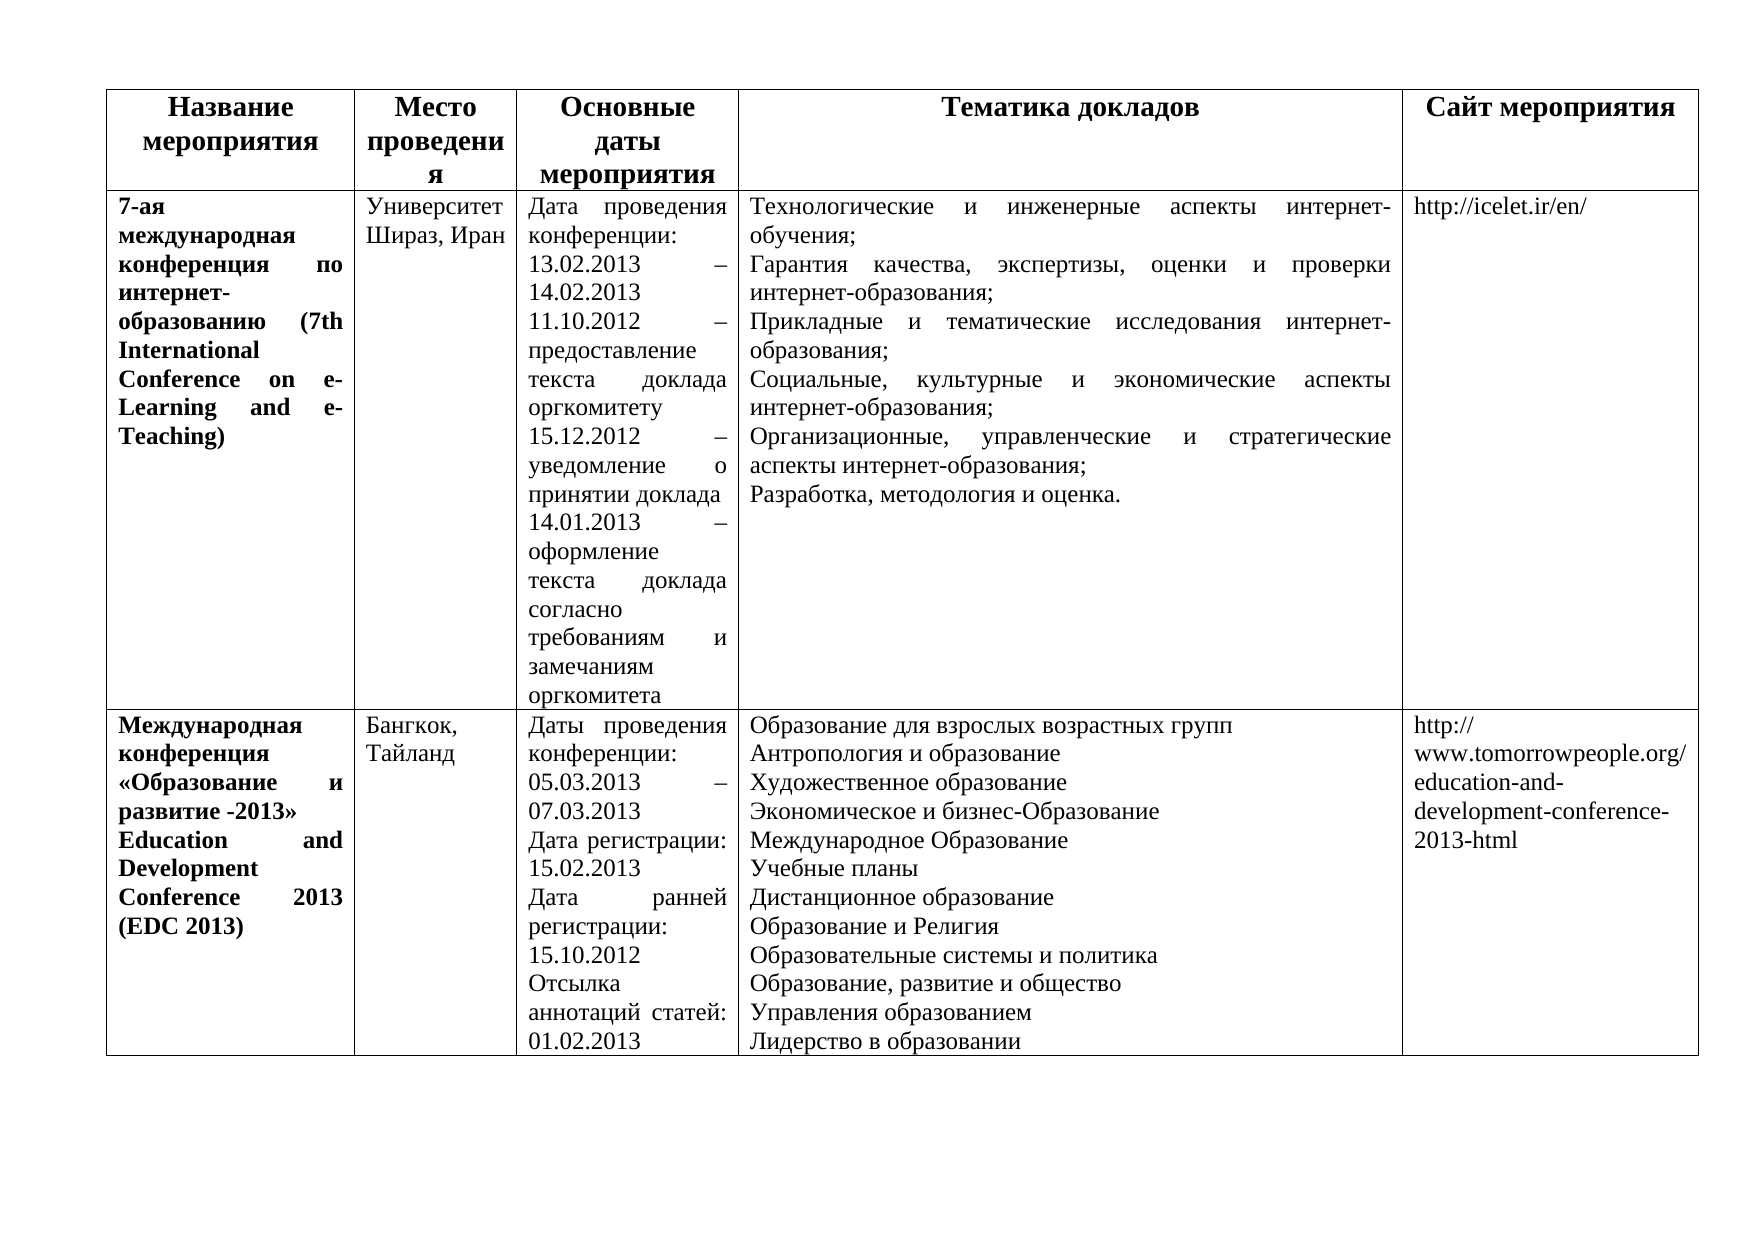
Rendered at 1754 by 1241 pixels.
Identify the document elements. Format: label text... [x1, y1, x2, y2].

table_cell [739, 710, 1402, 1055]
table_cell 7-ая международная конференция по интернет-образованию (7th International Conference on e-Learning and e-Teaching) [107, 191, 354, 709]
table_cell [517, 710, 738, 1055]
table_cell http://icelet.ir/en/ [1403, 191, 1698, 709]
table_header Сайт мероприятия [1403, 90, 1698, 190]
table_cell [1403, 710, 1698, 1055]
table_cell Бангкок, Тайланд [355, 710, 516, 1055]
table_header Основные даты мероприятия [517, 90, 738, 190]
table_cell Университет Шираз, Иран [355, 191, 516, 709]
table_header Название мероприятия [107, 90, 354, 190]
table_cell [107, 710, 354, 1055]
table_header Место проведения [355, 90, 516, 190]
table_cell Технологические и инженерные аспекты интернет-обучения; Гарантия качества, экспертизы, оценки и проверки интернет-образования; Прикладные и тематические исследования интернет-образования; Социальные, культурные и экономические аспекты интернет-образования; Организационные, управленческие и стратегические аспекты интернет-образования; Разработка, методология и оценка. [739, 191, 1402, 709]
table_header Тематика докладов [739, 90, 1402, 190]
table_cell Дата проведения конференции: 13.02.2013 – 14.02.2013 11.10.2012 – предоставление текста доклада оргкомитету 15.12.2012 – уведомление о принятии доклада 14.01.2013 – оформление текста доклада согласно требованиям и замечаниям оргкомитета [517, 191, 738, 709]
